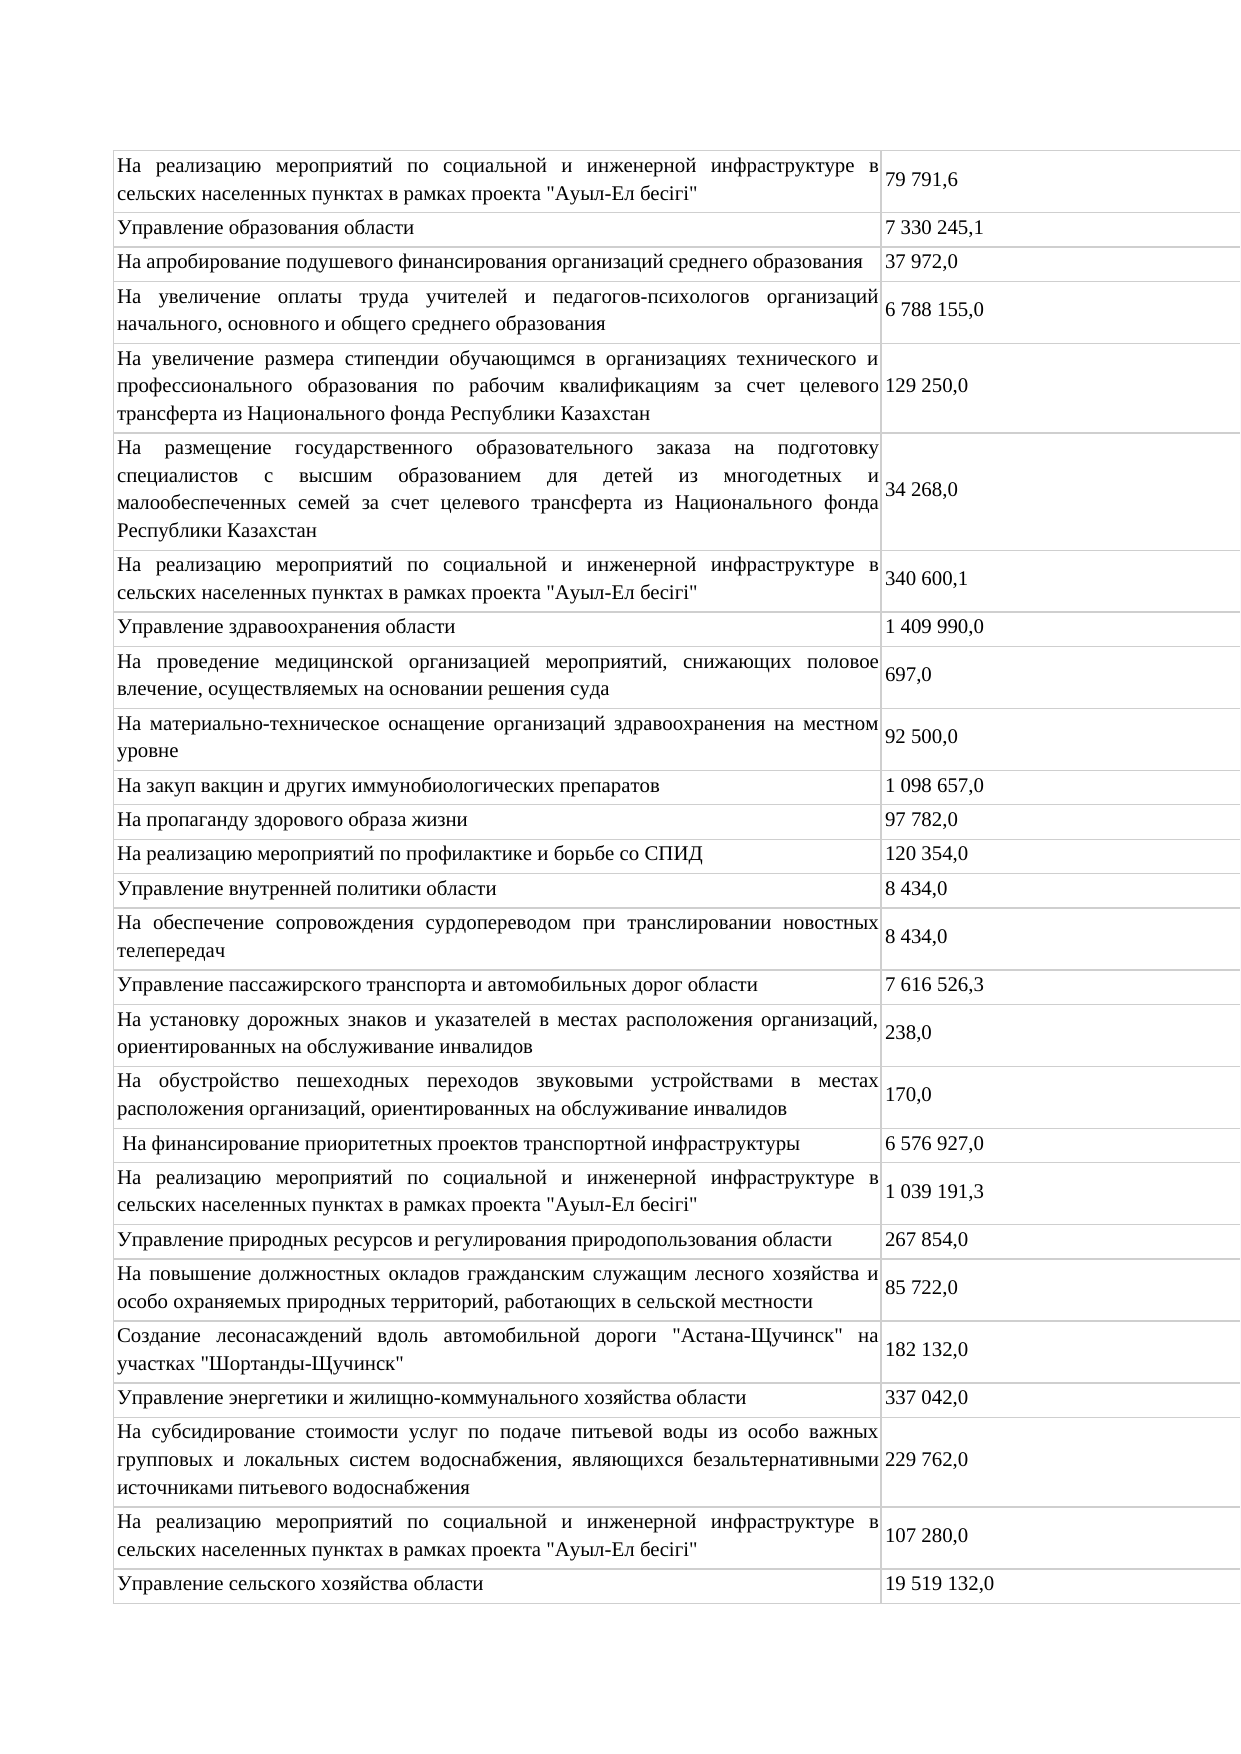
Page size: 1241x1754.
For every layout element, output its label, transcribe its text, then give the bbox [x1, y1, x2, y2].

table_cell 7 330 245,1 [882, 213, 1240, 246]
table_cell 97 782,0 [882, 805, 1240, 838]
table_cell На реализацию мероприятий по социальной и инженерной инфраструктуре в сельских населенных пунктах в рамках проекта "Ауыл-Ел бесігі" [114, 1163, 880, 1224]
table_cell 267 854,0 [882, 1225, 1240, 1258]
table_cell Управление образования области [114, 213, 880, 246]
table_cell Управление пассажирского транспорта и автомобильных дорог области [114, 971, 880, 1004]
table_cell 1 409 990,0 [882, 613, 1240, 646]
table_cell 37 972,0 [882, 248, 1240, 281]
table_cell Управление сельского хозяйства области [114, 1570, 880, 1603]
table_cell На реализацию мероприятий по социальной и инженерной инфраструктуре в сельских населенных пунктах в рамках проекта "Ауыл-Ел бесігі" [114, 1508, 880, 1568]
table_cell На реализацию мероприятий по профилактике и борьбе со СПИД [114, 840, 880, 873]
table_cell На материально-техническое оснащение организаций здравоохранения на местном уровне [114, 709, 880, 770]
table_cell 6 576 927,0 [882, 1129, 1240, 1162]
table_cell 85 722,0 [882, 1260, 1240, 1320]
table_cell 229 762,0 [882, 1418, 1240, 1506]
table_cell 697,0 [882, 647, 1240, 708]
table_cell На увеличение размера стипендии обучающимся в организациях технического и профессионального образования по рабочим квалификациям за счет целевого трансферта из Национального фонда Республики Казахстан [114, 344, 880, 432]
table_cell На размещение государственного образовательного заказа на подготовку специалистов с высшим образованием для детей из многодетных и малообеспеченных семей за счет целевого трансферта из Национального фонда Республики Казахстан [114, 434, 880, 549]
table_cell На обеспечение сопровождения сурдопереводом при транслировании новостных телепередач [114, 909, 880, 969]
table_cell Управление внутренней политики области [114, 874, 880, 907]
table_cell На обустройство пешеходных переходов звуковыми устройствами в местах расположения организаций, ориентированных на обслуживание инвалидов [114, 1067, 880, 1128]
table_cell На апробирование подушевого финансирования организаций среднего образования [114, 248, 880, 281]
table_cell На установку дорожных знаков и указателей в местах расположения организаций, ориентированных на обслуживание инвалидов [114, 1005, 880, 1066]
table_cell На повышение должностных окладов гражданским служащим лесного хозяйства и особо охраняемых природных территорий, работающих в сельской местности [114, 1260, 880, 1320]
table_cell На реализацию мероприятий по социальной и инженерной инфраструктуре в сельских населенных пунктах в рамках проекта "Ауыл-Ел бесігі" [114, 151, 880, 212]
table_cell 1 098 657,0 [882, 771, 1240, 804]
table_cell На пропаганду здорового образа жизни [114, 805, 880, 838]
table_cell 92 500,0 [882, 709, 1240, 770]
table_cell 182 132,0 [882, 1322, 1240, 1382]
table_cell 129 250,0 [882, 344, 1240, 432]
table_cell Управление природных ресурсов и регулирования природопользования области [114, 1225, 880, 1258]
table_cell Создание лесонасаждений вдоль автомобильной дороги "Астана-Щучинск" на участках "Шортанды-Щучинск" [114, 1322, 880, 1382]
table_cell 337 042,0 [882, 1384, 1240, 1417]
table_cell 170,0 [882, 1067, 1240, 1128]
table_cell Управление энергетики и жилищно-коммунального хозяйства области [114, 1384, 880, 1417]
table_cell Управление здравоохранения области [114, 613, 880, 646]
table_cell 1 039 191,3 [882, 1163, 1240, 1224]
table_cell 107 280,0 [882, 1508, 1240, 1568]
table_cell На субсидирование стоимости услуг по подаче питьевой воды из особо важных групповых и локальных систем водоснабжения, являющихся безальтернативными источниками питьевого водоснабжения [114, 1418, 880, 1506]
table_cell На проведение медицинской организацией мероприятий, снижающих половое влечение, осуществляемых на основании решения суда [114, 647, 880, 708]
table_cell На закуп вакцин и других иммунобиологических препаратов [114, 771, 880, 804]
table_cell 238,0 [882, 1005, 1240, 1066]
table_cell 340 600,1 [882, 551, 1240, 611]
table_cell На увеличение оплаты труда учителей и педагогов-психологов организаций начального, основного и общего среднего образования [114, 282, 880, 343]
table_cell На финансирование приоритетных проектов транспортной инфраструктуры [114, 1129, 880, 1162]
table_cell 6 788 155,0 [882, 282, 1240, 343]
table_cell На реализацию мероприятий по социальной и инженерной инфраструктуре в сельских населенных пунктах в рамках проекта "Ауыл-Ел бесігі" [114, 551, 880, 611]
table_cell 120 354,0 [882, 840, 1240, 873]
table_cell 8 434,0 [882, 874, 1240, 907]
table_cell 7 616 526,3 [882, 971, 1240, 1004]
table_cell 79 791,6 [882, 151, 1240, 212]
table_cell 19 519 132,0 [882, 1570, 1240, 1603]
table_cell 8 434,0 [882, 909, 1240, 969]
table_cell 34 268,0 [882, 434, 1240, 549]
